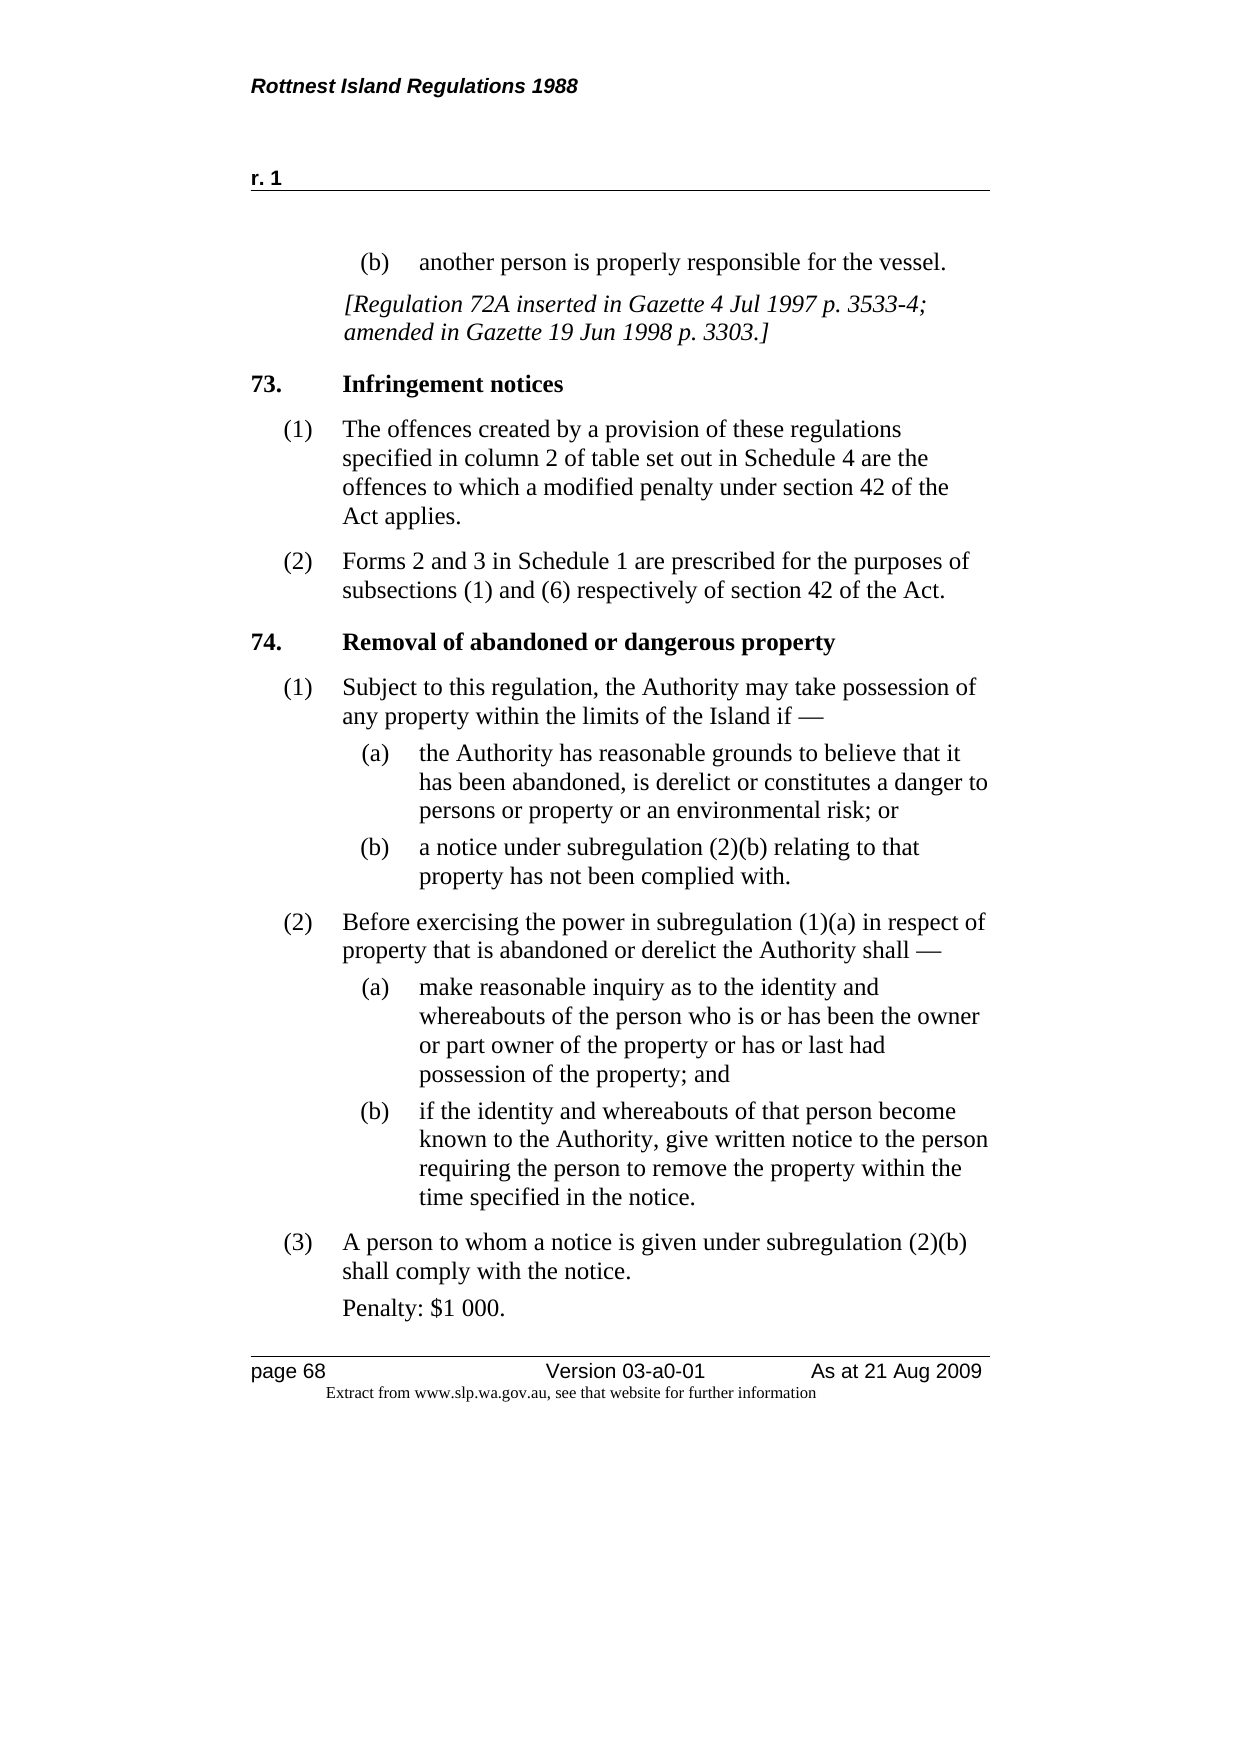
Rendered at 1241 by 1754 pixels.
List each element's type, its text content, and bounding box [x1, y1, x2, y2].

text [Regulation 72A inserted in Gazette 4 Jul 1997 p. 3533-4; amended in Gazette 19 Jun 1998 p. 3303.] [251, 289, 990, 346]
text (1) Subject to this regulation, the Authority may take possession of any property within the limits of the Island if — [251, 672, 990, 729]
subtitle 73. Infringement notices [251, 369, 990, 398]
text (b) another person is properly responsible for the vessel. [251, 247, 990, 276]
text (a) make reasonable inquiry as to the identity and whereabouts of the person who is or has been the owner or part owner of the property or has or last had possession of the property; and [251, 972, 990, 1087]
text (a) the Authority has reasonable grounds to believe that it has been abandoned, is derelict or constitutes a danger to persons or property or an environmental risk; or [251, 738, 990, 824]
text (b) if the identity and whereabouts of that person become known to the Authority, give written notice to the person requiring the person to remove the property within the time specified in the notice. [251, 1096, 990, 1211]
text Penalty: $1 000. [251, 1293, 990, 1322]
text (b) a notice under subregulation (2)(b) relating to that property has not been complied with. [251, 832, 990, 890]
subtitle 74. Removal of abandoned or dangerous property [251, 627, 990, 655]
text (2) Before exercising the power in subregulation (1)(a) in respect of property that is abandoned or derelict the Authority shall — [251, 907, 990, 964]
text (1) The offences created by a provision of these regulations specified in column 2 of table set out in Schedule 4 are the offences to which a modified penalty under section 42 of the Act applies. [251, 414, 990, 529]
text (2) Forms 2 and 3 in Schedule 1 are prescribed for the purposes of subsections (1) and (6) respectively of section 42 of the Act. [251, 546, 990, 604]
text (3) A person to whom a notice is given under subregulation (2)(b) shall comply with the notice. [251, 1227, 990, 1285]
